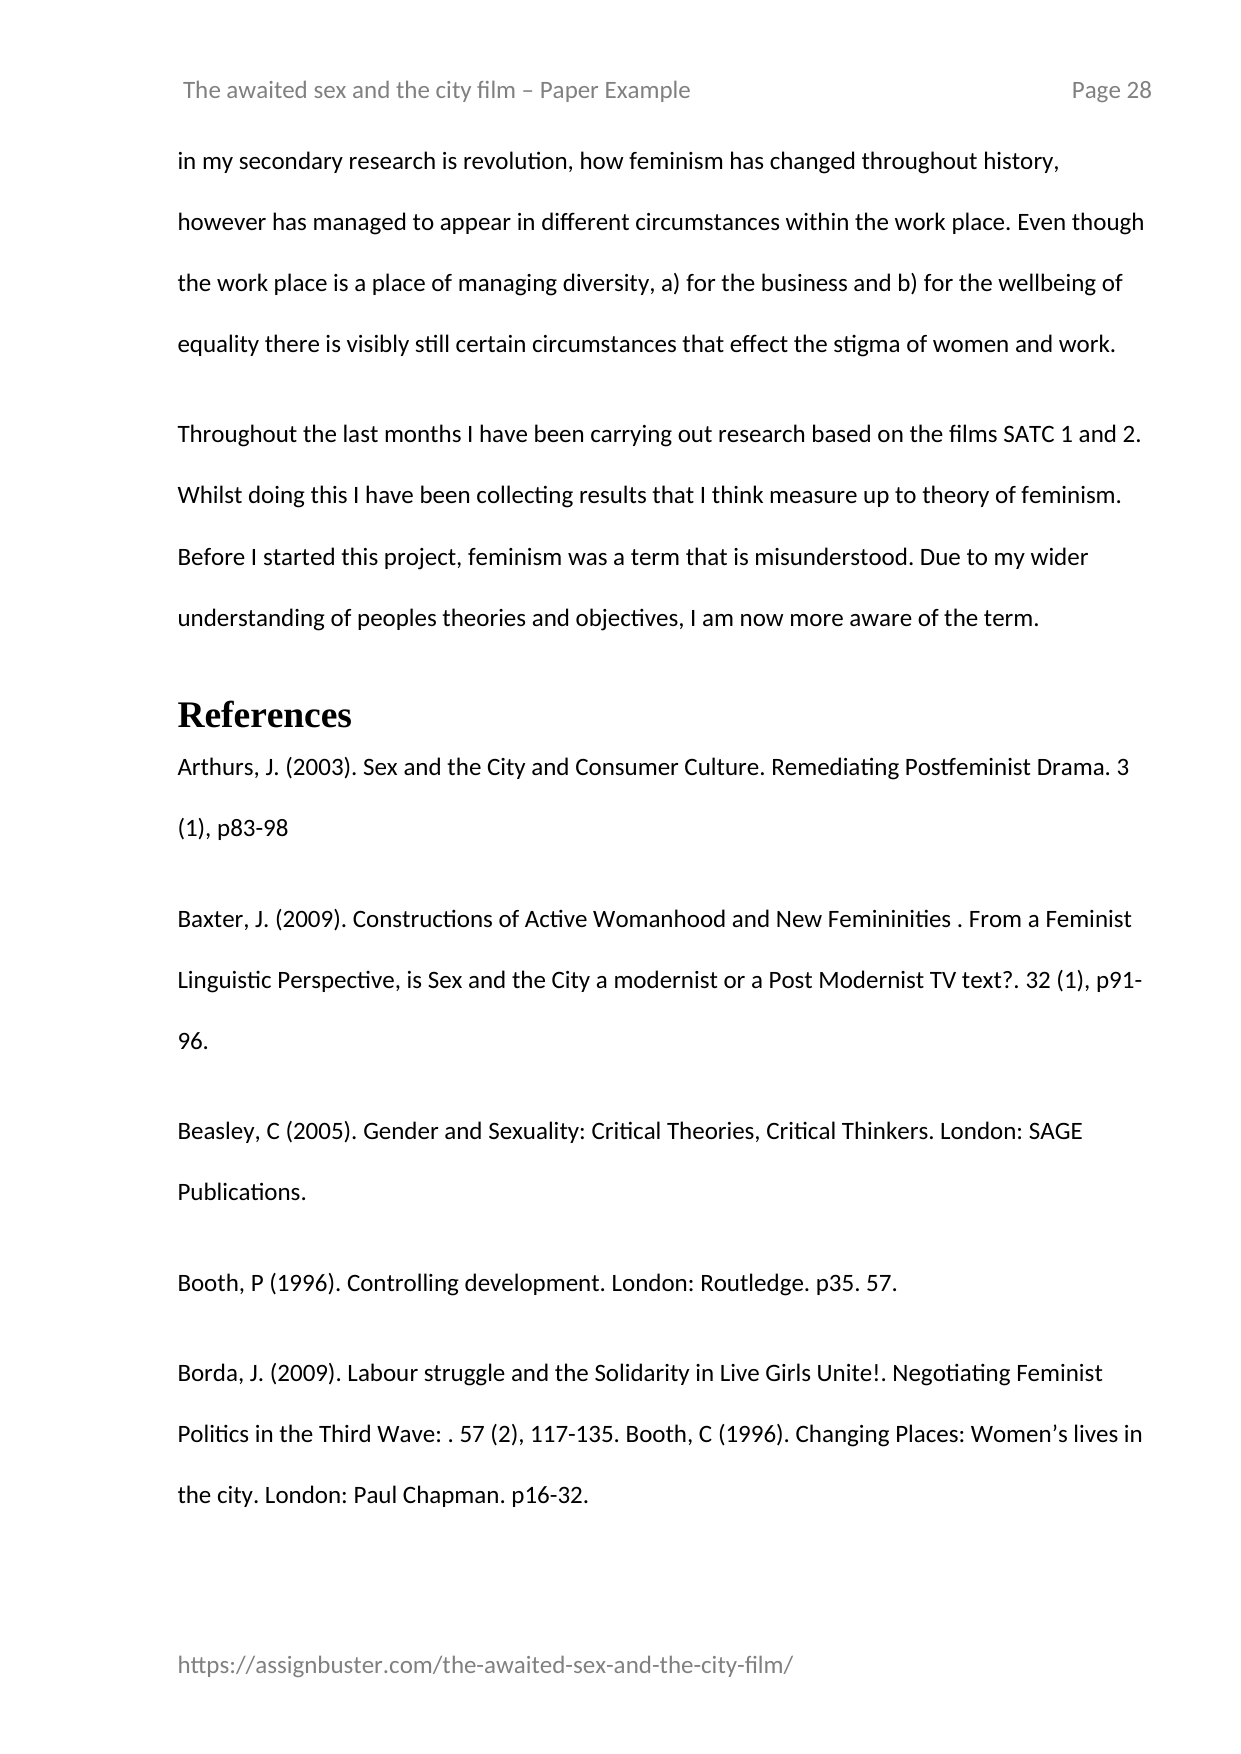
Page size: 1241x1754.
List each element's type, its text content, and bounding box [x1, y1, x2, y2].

text Arthurs, J. (2003). Sex and the City and Consumer Culture. Remediating Postfeminist Drama. 3 (1), p83-98 [177, 751, 1152, 843]
text Beasley, C (2005). Gender and Sexuality: Critical Theories, Critical Thinkers. London: SAGE Publications. [177, 1116, 1152, 1207]
text Baxter, J. (2009). Constructions of Active Womanhood and New Femininities . From a Feminist Linguistic Perspective, is Sex and the City a modernist or a Post Modernist TV text?. 32 (1), p91-96. [177, 903, 1152, 1056]
text Throughout the last months I have been carrying out research based on the films SATC 1 and 2. Whilst doing this I have been collecting results that I think measure up to theory of feminism. Before I started this project, feminism was a term that is misunderstood. Due to my wider understanding of peoples theories and objectives, I am now more aware of the term. [177, 419, 1152, 632]
subtitle References [177, 692, 1152, 735]
text Booth, P (1996). Controlling development. London: Routledge. p35. 57. [177, 1267, 1152, 1298]
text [177, 145, 1152, 359]
text Borda, J. (2009). Labour struggle and the Solidarity in Live Girls Unite!. Negotiating Feminist Politics in the Third Wave: . 57 (2), 117-135. Booth, C (1996). Changing Places: Women’s lives in the city. London: Paul Chapman. p16-32. [177, 1358, 1152, 1510]
